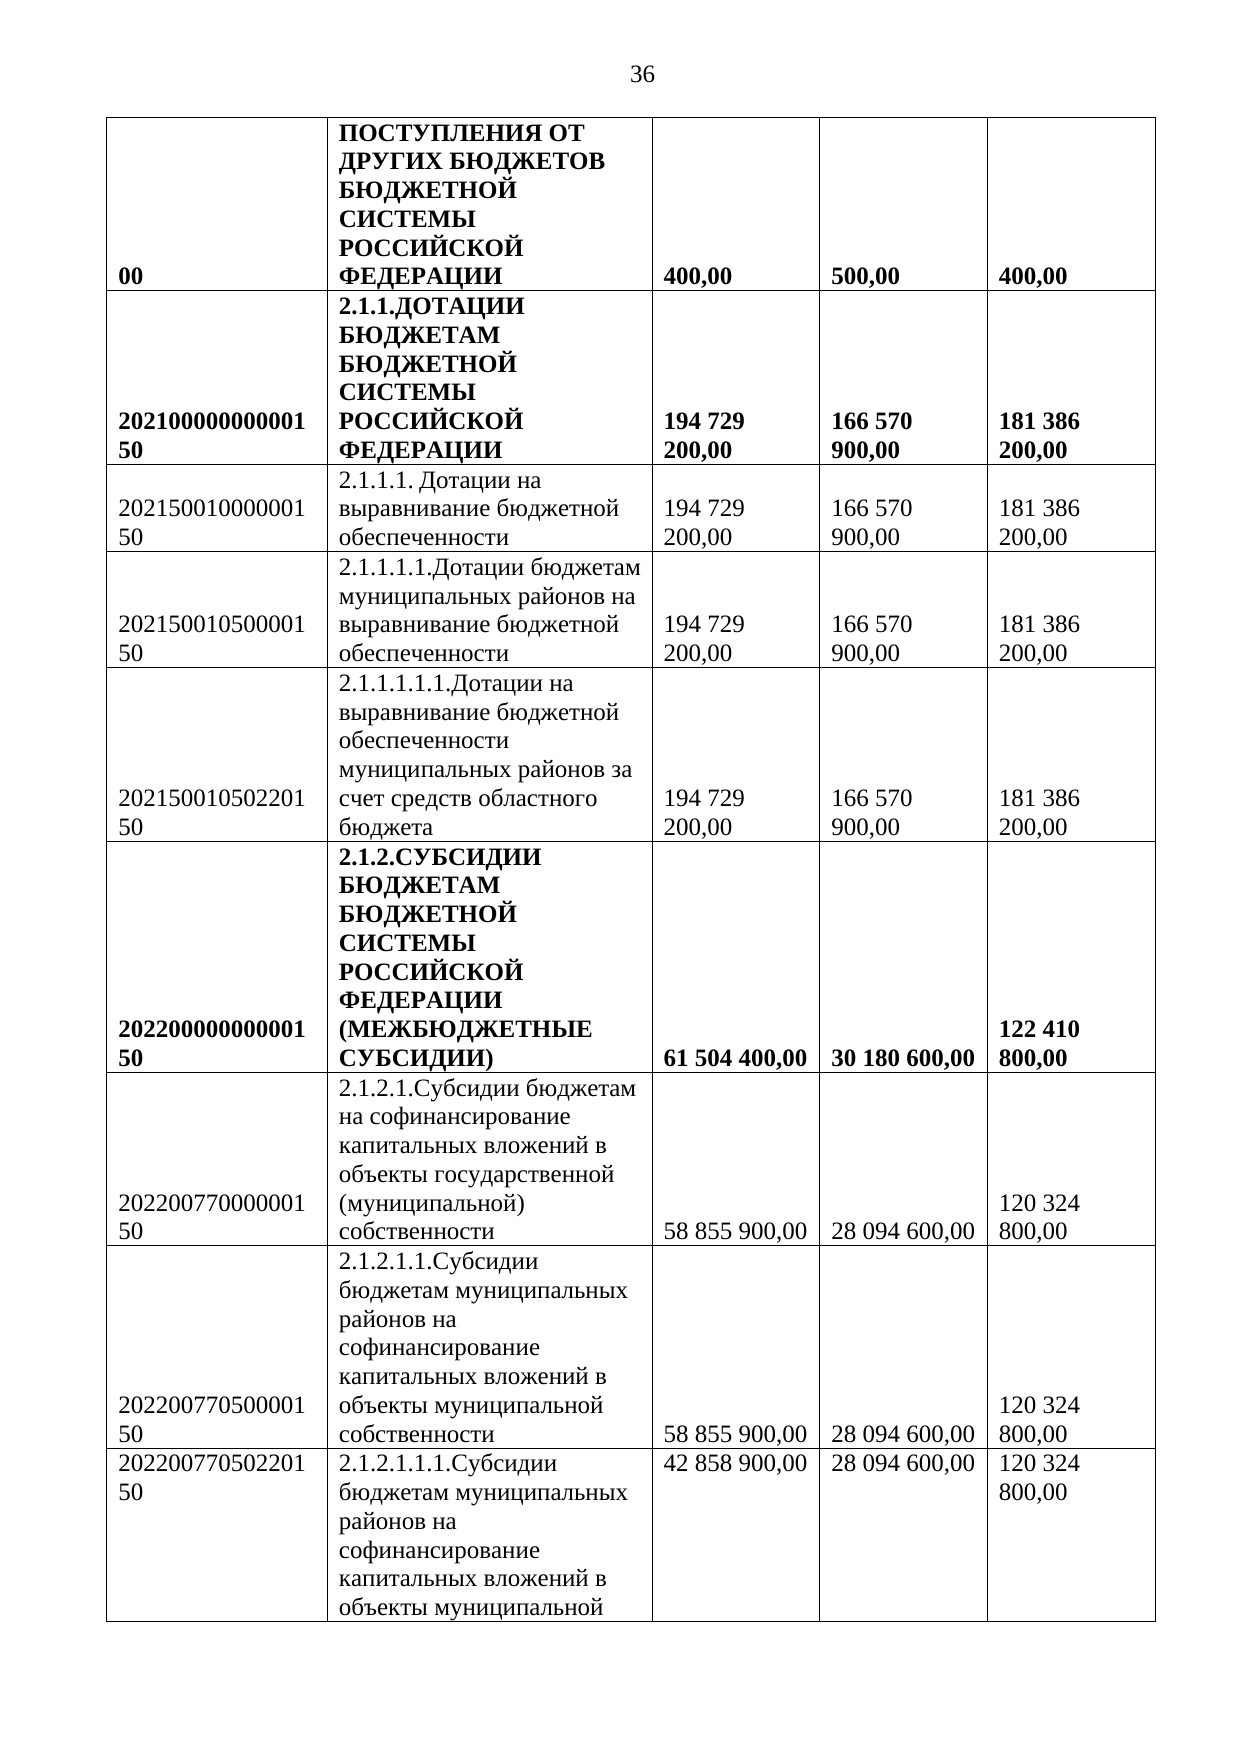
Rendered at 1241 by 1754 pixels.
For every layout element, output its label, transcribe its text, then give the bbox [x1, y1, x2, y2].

table_cell 181 386 200,00 [988, 668, 1155, 841]
table_cell 20215001000000150 [107, 465, 327, 551]
table_cell 30 180 600,00 [820, 842, 987, 1072]
table_cell 120 324 800,00 [988, 1246, 1155, 1447]
table_cell 181 386 200,00 [988, 552, 1155, 667]
table_cell 28 094 600,00 [820, 1246, 987, 1447]
table_cell 20200000000000000 [107, 118, 327, 290]
table_cell 20220077050220150 [107, 1449, 327, 1621]
table_cell 181 386 200,00 [988, 291, 1155, 464]
table_cell 2.1.1.1.1.1.Дотации на выравнивание бюджетной обеспеченности муниципальных районов за счет средств областного бюджета [328, 668, 652, 841]
table_cell 464 321 500,00 [820, 118, 987, 290]
table_cell 122 410 800,00 [988, 842, 1155, 1072]
table_cell 61 504 400,00 [653, 842, 819, 1072]
table_cell 2.1.2.СУБСИДИИ БЮДЖЕТАМ БЮДЖЕТНОЙ СИСТЕМЫ РОССИЙСКОЙ ФЕДЕРАЦИИ (МЕЖБЮДЖЕТНЫЕ СУБСИДИИ) [328, 842, 652, 1072]
table_cell 166 570 900,00 [820, 552, 987, 667]
table_cell 42 858 900,00 [653, 1449, 819, 1621]
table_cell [328, 1449, 652, 1621]
table_cell 166 570 900,00 [820, 291, 987, 464]
table_cell 120 324 800,00 [988, 1073, 1155, 1245]
table_cell 166 570 900,00 [820, 668, 987, 841]
table_cell 194 729 200,00 [653, 552, 819, 667]
table_cell 194 729 200,00 [653, 465, 819, 551]
table_cell 58 855 900,00 [653, 1246, 819, 1447]
table_cell 2.1.1.1.1.Дотации бюджетам муниципальных районов на выравнивание бюджетной обеспеченности [328, 552, 652, 667]
table_cell 2.1.1.ДОТАЦИИ БЮДЖЕТАМ БЮДЖЕТНОЙ СИСТЕМЫ РОССИЙСКОЙ ФЕДЕРАЦИИ [328, 291, 652, 464]
table_cell 194 729 200,00 [653, 291, 819, 464]
table_cell 20220000000000150 [107, 842, 327, 1072]
table_cell 194 729 200,00 [653, 668, 819, 841]
table_cell 2.1.1.1. Дотации на выравнивание бюджетной обеспеченности [328, 465, 652, 551]
table_cell 181 386 200,00 [988, 465, 1155, 551]
table_cell 166 570 900,00 [820, 465, 987, 551]
table_cell 120 324 800,00 [988, 1449, 1155, 1621]
table_cell 20210000000000150 [107, 291, 327, 464]
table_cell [328, 118, 652, 290]
table_cell 532 615 400,00 [653, 118, 819, 290]
table_cell 28 094 600,00 [820, 1073, 987, 1245]
table_cell 20215001050220150 [107, 668, 327, 841]
table_cell 20220077000000150 [107, 1073, 327, 1245]
table_cell 20215001050000150 [107, 552, 327, 667]
table_cell 58 855 900,00 [653, 1073, 819, 1245]
table_cell 2.1.2.1.1.Субсидии бюджетам муниципальных районов на софинансирование капитальных вложений в объекты муниципальной собственности [328, 1246, 652, 1447]
table_cell 575 193 400,00 [988, 118, 1155, 290]
table_cell 2.1.2.1.Субсидии бюджетам на софинансирование капитальных вложений в объекты государственной (муниципальной) собственности [328, 1073, 652, 1245]
table_cell 20220077050000150 [107, 1246, 327, 1447]
table_cell 28 094 600,00 [820, 1449, 987, 1621]
